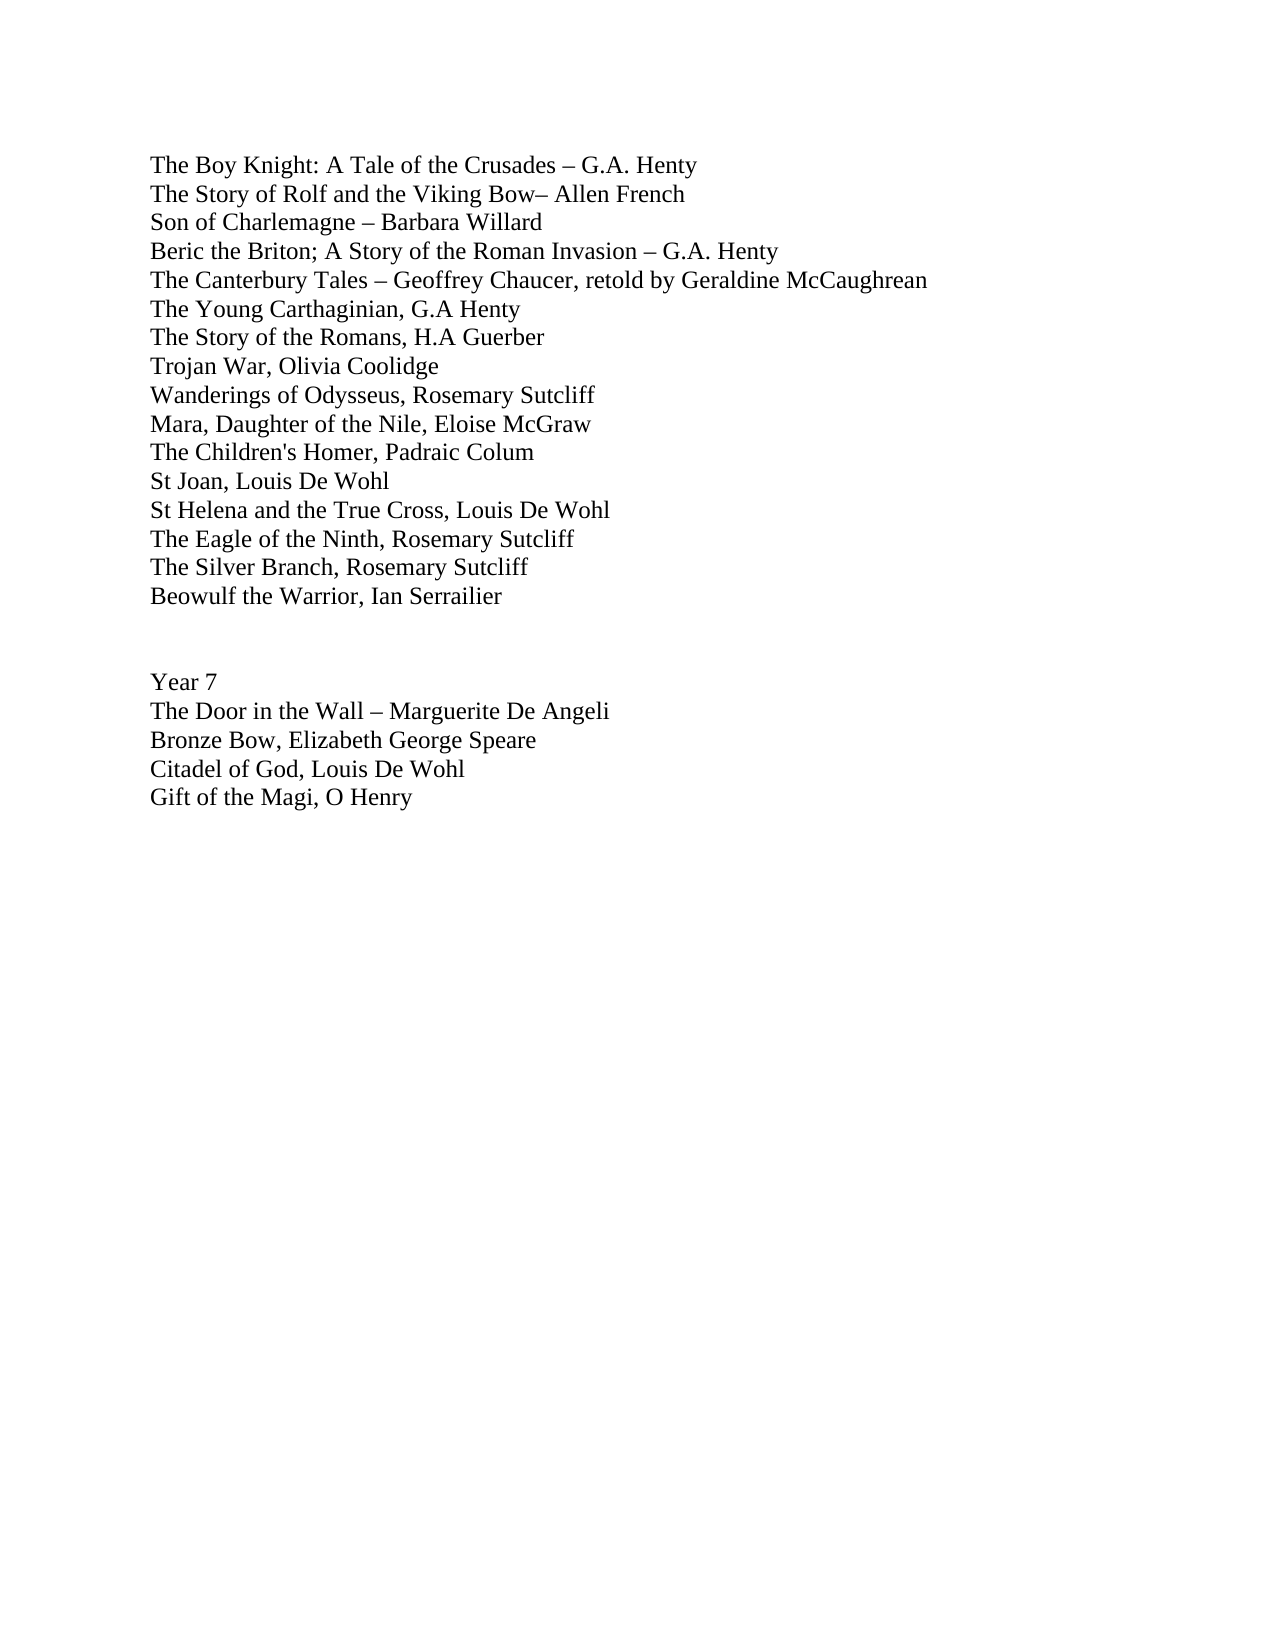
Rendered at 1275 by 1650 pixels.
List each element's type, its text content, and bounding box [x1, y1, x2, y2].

text The Boy Knight: A Tale of the Crusades – G.A. Henty The Story of Rolf and the Viking Bow– Allen French Son of Charlemagne – Barbara Willard Beric the Briton; A Story of the Roman Invasion – G.A. Henty The Canterbury Tales – Geoffrey Chaucer, retold by Geraldine McCaughrean [150, 150, 1125, 294]
text Citadel of God, Louis De Wohl [150, 754, 1125, 782]
text Trojan War, Olivia Coolidge [150, 351, 1125, 380]
text Gift of the Magi, O Henry [150, 782, 1125, 811]
text The Story of the Romans, H.A Guerber [150, 322, 1125, 351]
text St Joan, Louis De Wohl [150, 466, 1125, 495]
text Beowulf the Warrior, Ian Serrailier [150, 581, 1125, 610]
text The Young Carthaginian, G.A Henty [150, 294, 1125, 322]
text Wanderings of Odysseus, Rosemary Sutcliff [150, 380, 1125, 409]
text Bronze Bow, Elizabeth George Speare [150, 725, 1125, 754]
text St Helena and the True Cross, Louis De Wohl [150, 495, 1125, 524]
text Year 7 [150, 667, 1125, 696]
text The Door in the Wall – Marguerite De Angeli [150, 696, 1125, 725]
text Mara, Daughter of the Nile, Eloise McGraw [150, 409, 1125, 437]
text The Children's Homer, Padraic Colum [150, 437, 1125, 466]
text The Silver Branch, Rosemary Sutcliff [150, 552, 1125, 581]
text The Eagle of the Ninth, Rosemary Sutcliff [150, 524, 1125, 552]
